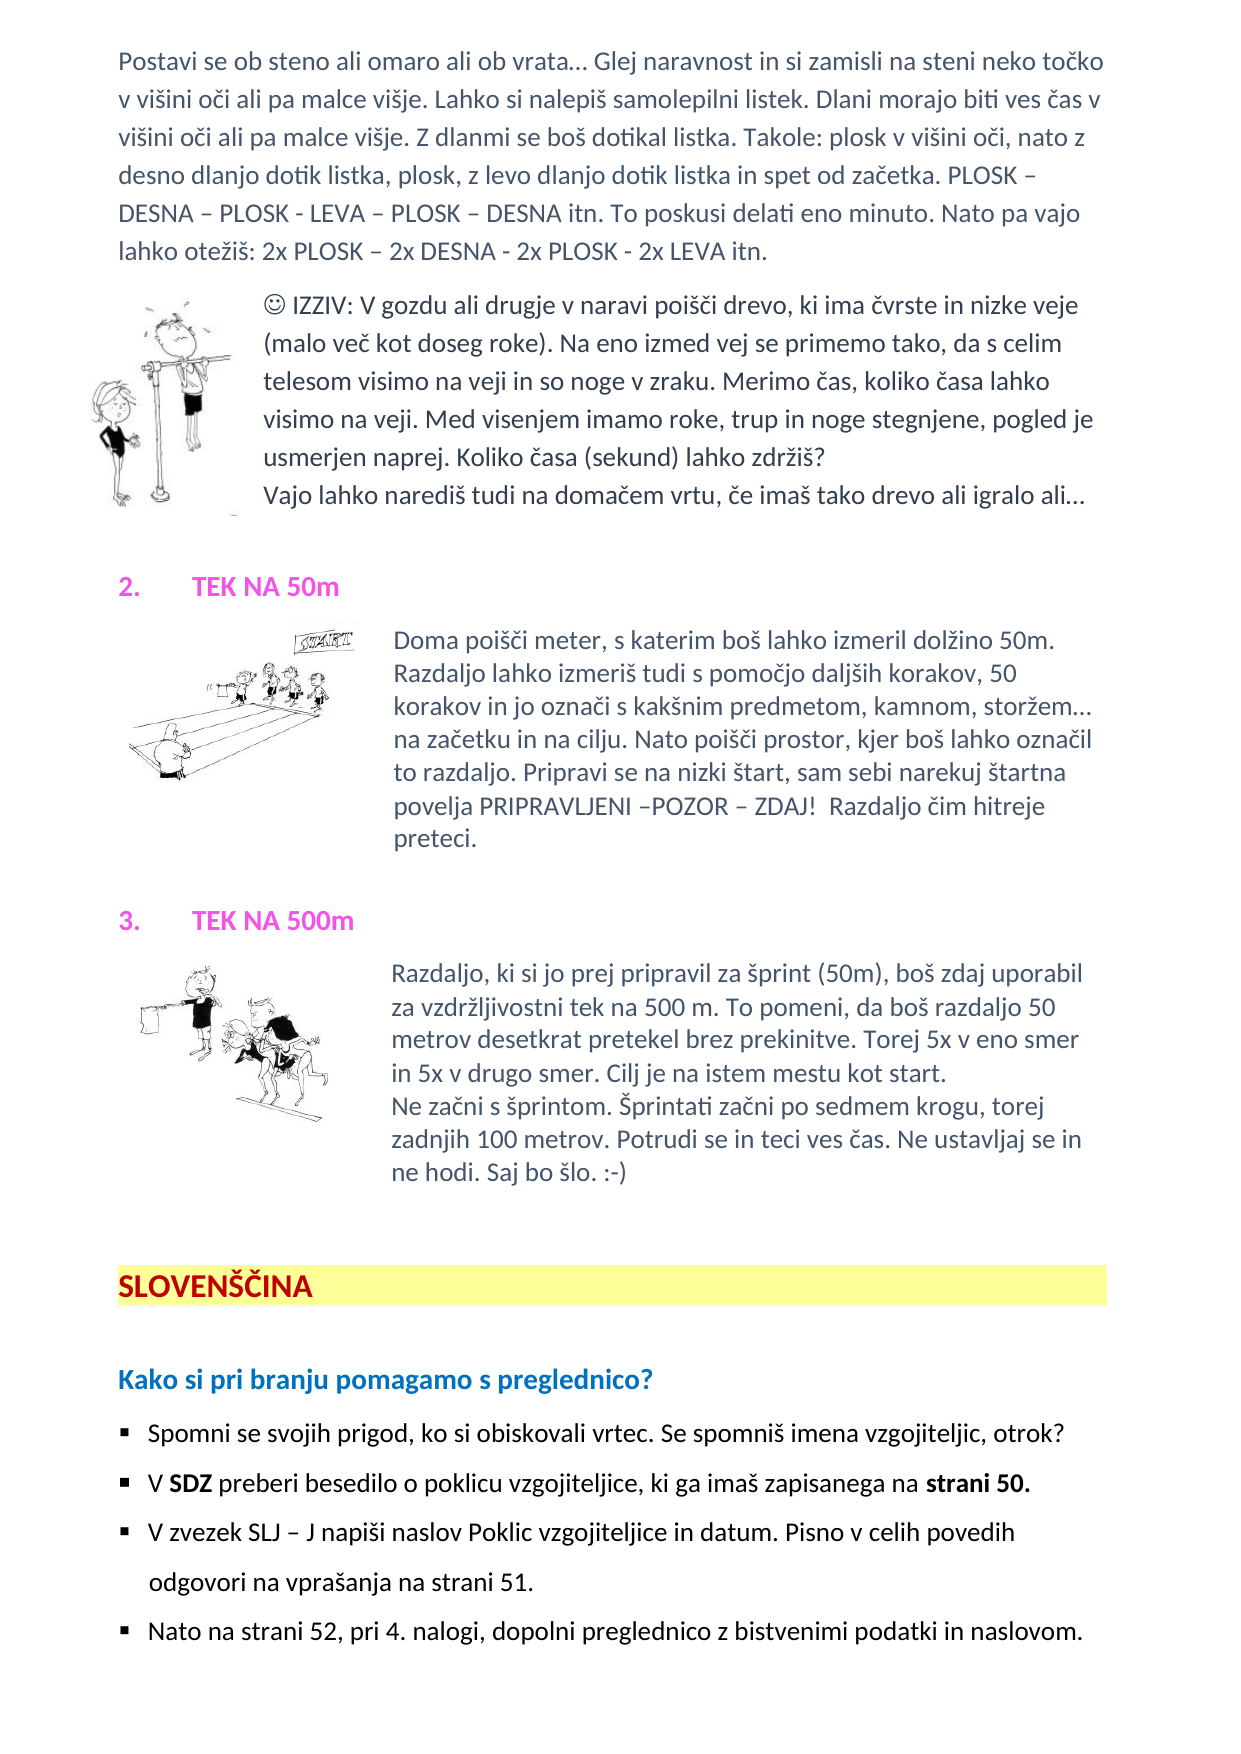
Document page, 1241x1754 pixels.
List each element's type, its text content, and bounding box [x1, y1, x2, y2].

picture [129, 956, 339, 1127]
list Nato na strani 52, pri 4. nalogi, dopolni preglednico z bistvenimi podatki in naslovom. [118, 1614, 1107, 1647]
list Spomni se svojih prigod, ko si obiskovali vrtec. Se spomniš imena vzgojiteljic, otrok? [118, 1416, 1107, 1449]
list V SDZ preberi besedilo o poklicu vzgojiteljice, ki ga imaš zapisanega na strani 50. [118, 1466, 1107, 1499]
list TEK NA 50m [118, 568, 1107, 604]
table_header Doma poišči meter, s katerim boš lahko izmeril dolžino 50m. Razdaljo lahko izmeriš tudi s pomočjo daljših korakov, 50 korakov in jo označi s kakšnim predmetom, kamnom, storžem… na začetku in na cilju. Nato poišči prostor, kjer boš lahko označil to razdaljo. Pripravi se na nizki štart, sam sebi narekuj štartna povelja PRIPRAVLJENI –POZOR – ZDAJ! Razdaljo čim hitreje preteci. [382, 624, 1107, 855]
list odgovori na vprašanja na strani 51. [118, 1565, 1107, 1598]
list TEK NA 500m [118, 902, 1107, 937]
table_header Razdaljo, ki si jo prej pripravil za šprint (50m), boš zdaj uporabil za vzdržljivostni tek na 500 m. To pomeni, da boš razdaljo 50 metrov desetkrat pretekel brez prekinitve. Torej 5x v eno smer in 5x v drugo smer. Cilj je na istem mestu kot start. Ne začni s šprintom. Šprintati začni po sedmem krogu, torej zadnjih 100 metrov. Potrudi se in teci ves čas. Ne ustavljaj se in ne hodi. Saj bo šlo. :-) [380, 957, 1107, 1216]
table_header [69, 289, 252, 519]
list V zvezek SLJ – J napiši naslov Poklic vzgojiteljice in datum. Pisno v celih povedih [118, 1515, 1107, 1548]
text SLOVENŠČINA [118, 1265, 1107, 1306]
picture [129, 623, 361, 787]
table_header IZZIV: V gozdu ali drugje v naravi poišči drevo, ki ima čvrste in nizke veje (malo več kot doseg roke). Na eno izmed vej se primemo tako, da s celim telesom visimo na veji in so noge v zraku. Merimo čas, koliko časa lahko visimo na veji. Med visenjem imamo roke, trup in noge stegnjene, pogled je usmerjen naprej. Koliko časa (sekund) lahko zdržiš? Vajo lahko narediš tudi na domačem vrtu, če imaš tako drevo ali igralo ali… [252, 289, 1107, 519]
list Postavi se ob steno ali omaro ali ob vrata… Glej naravnost in si zamisli na steni neko točko v višini oči ali pa malce višje. Lahko si nalepiš samolepilni listek. Dlani morajo biti ves čas v višini oči ali pa malce višje. Z dlanmi se boš dotikal listka. Takole: plosk v višini oči, nato z desno dlanjo dotik listka, plosk, z levo dlanjo dotik listka in spet od začetka. PLOSK – DESNA – PLOSK - LEVA – PLOSK – DESNA itn. To poskusi delati eno minuto. Nato pa vajo lahko otežiš: 2x PLOSK – 2x DESNA - 2x PLOSK - 2x LEVA itn. [118, 44, 1107, 267]
table_header [118, 624, 382, 855]
text Kako si pri branju pomagamo s preglednico? [118, 1361, 1107, 1397]
picture [80, 288, 241, 516]
table_header [118, 957, 380, 1216]
